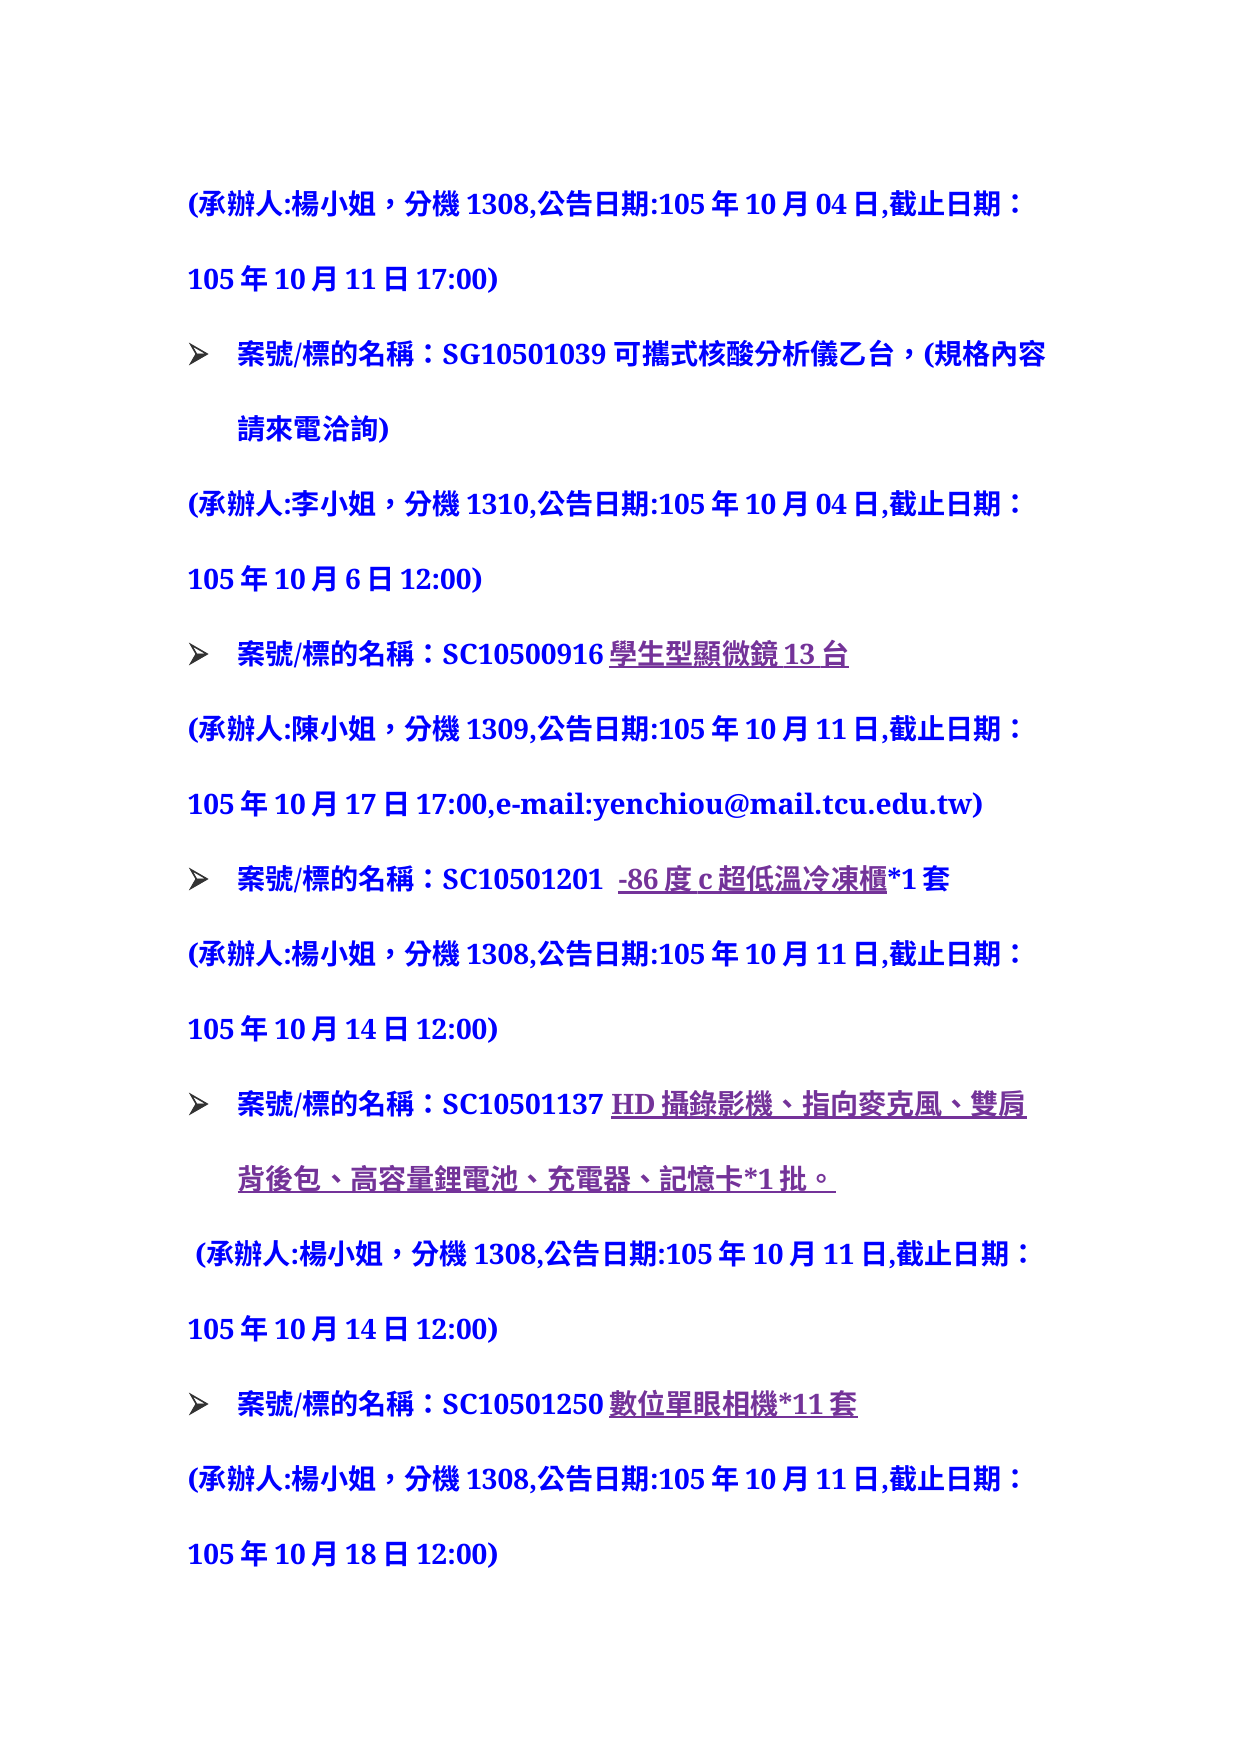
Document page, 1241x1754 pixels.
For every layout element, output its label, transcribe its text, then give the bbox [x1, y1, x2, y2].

list 案號/標的名稱：SC10501250數位單眼相機*11套 [187, 1364, 1053, 1439]
list 案號/標的名稱：SG10501039 可攜式核酸分析儀乙台，(規格內容請來電洽詢) [187, 314, 1053, 464]
text (承辦人:楊小姐，分機1308,公告日期:105年10月11日,截止日期：105年10月14日12:00) [187, 914, 1053, 1064]
text (承辦人:陳小姐，分機1309,公告日期:105年10月11日,截止日期：105年10月17日17:00,e-mail:yenchiou@mail.tcu.edu.tw) [187, 689, 1053, 839]
list 案號/標的名稱：SC10501201 -86度c超低溫冷凍櫃*1套 [187, 839, 1053, 914]
text (承辦人:楊小姐，分機1308,公告日期:105年10月11日,截止日期：105年10月14日12:00) [187, 1214, 1053, 1364]
list 案號/標的名稱：SC10500916學生型顯微鏡13台 [187, 614, 1053, 689]
list 案號/標的名稱：SC10501137 HD攝錄影機、指向麥克風、雙肩背後包、高容量鋰電池、充電器、記憶卡*1批。 [187, 1064, 1053, 1214]
text (承辦人:李小姐，分機1310,公告日期:105年10月04日,截止日期：105年10月6日12:00) [187, 464, 1053, 614]
text (承辦人:楊小姐，分機1308,公告日期:105年10月04日,截止日期：105年10月11日17:00) [187, 164, 1053, 314]
text (承辦人:楊小姐，分機1308,公告日期:105年10月11日,截止日期：105年10月18日12:00) [187, 1439, 1053, 1589]
